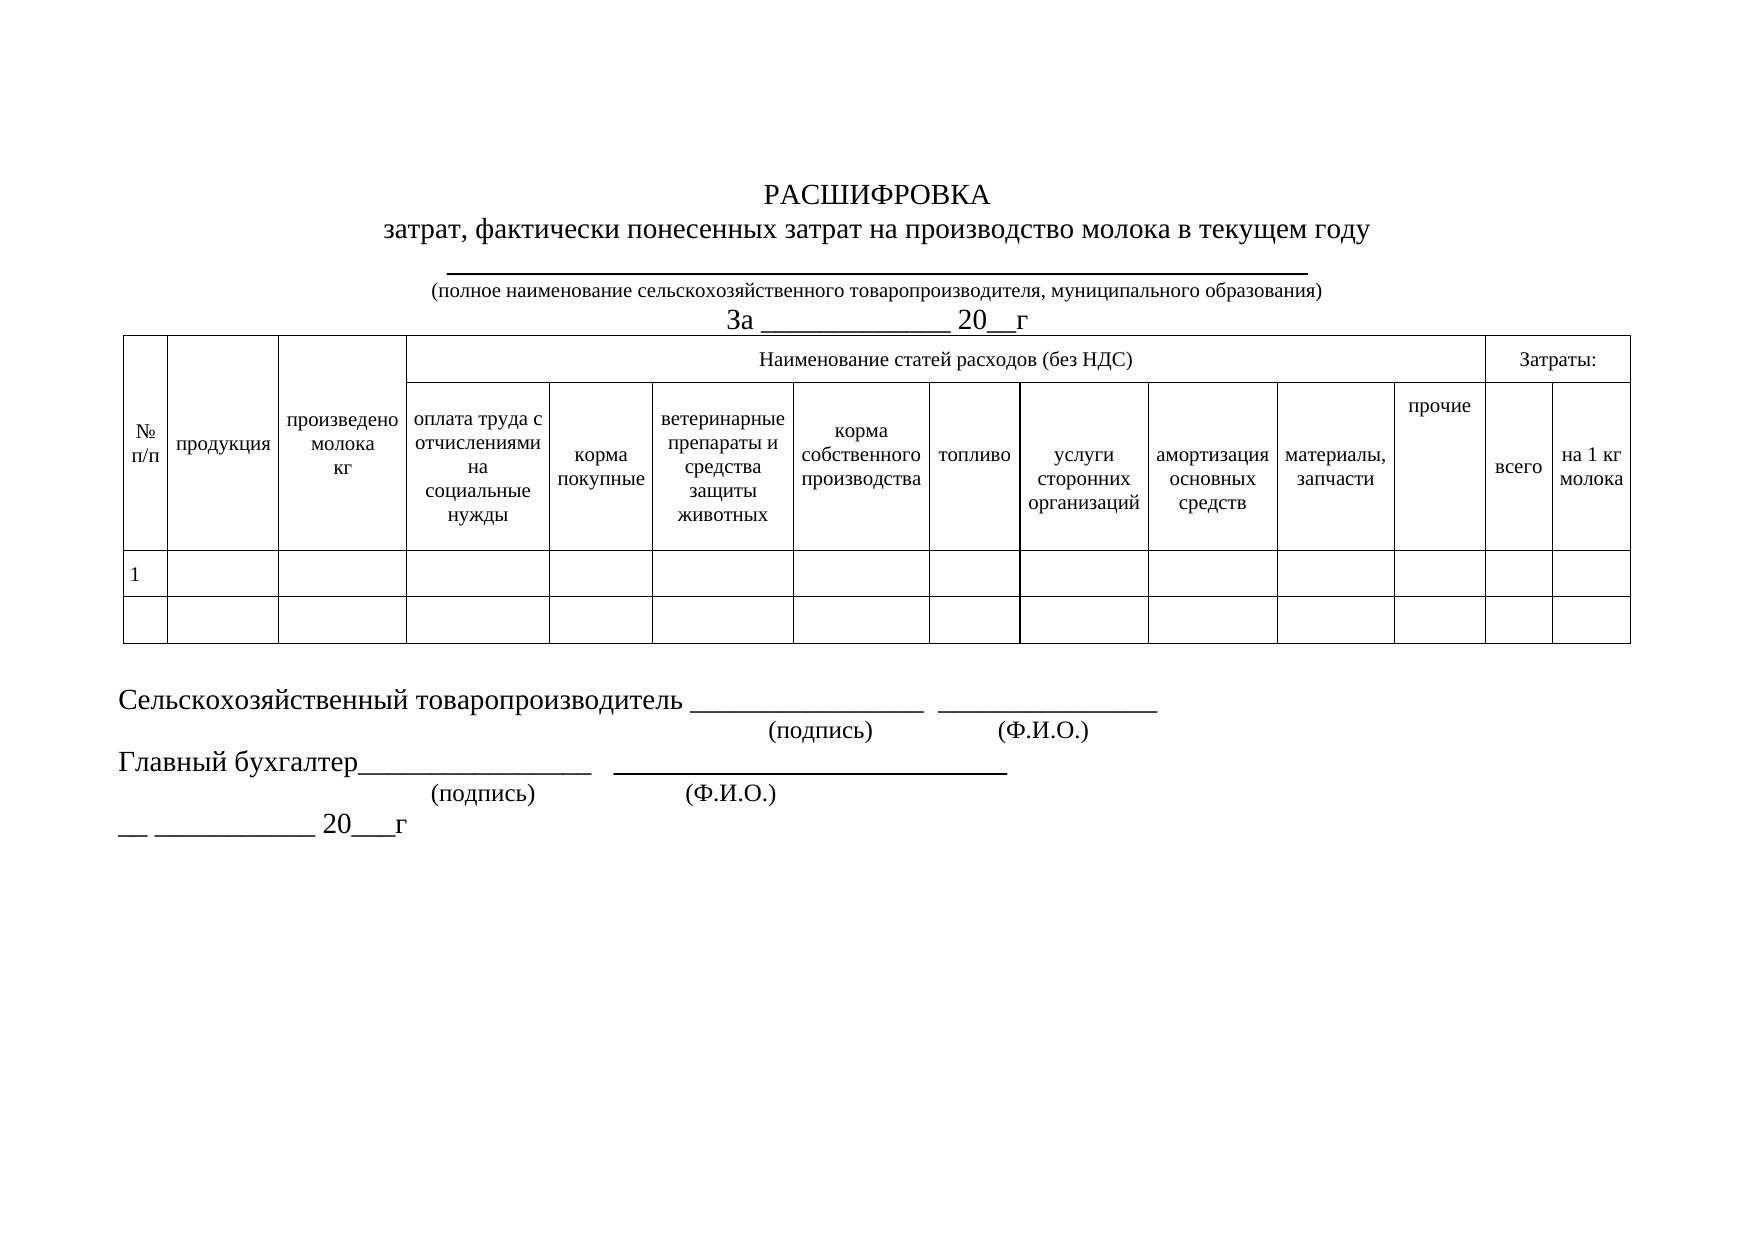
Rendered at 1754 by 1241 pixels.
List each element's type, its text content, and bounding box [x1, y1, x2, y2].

table_cell [1395, 551, 1485, 596]
table_cell [1278, 597, 1394, 642]
table_cell [168, 597, 278, 642]
text (подпись) (Ф.И.О.) [118, 715, 1636, 744]
table_cell на 1 кг молока [1553, 383, 1630, 550]
table_cell [930, 551, 1019, 596]
text РАСШИФРОВКА [118, 177, 1636, 211]
table_cell [1486, 551, 1552, 596]
table_cell [794, 597, 929, 642]
table_cell материалы, запчасти [1278, 383, 1394, 550]
text Сельскохозяйственный товаропроизводитель ________________ _______________ [118, 682, 1636, 715]
table_cell [1395, 597, 1485, 642]
table_cell топливо [930, 383, 1019, 550]
table_cell [279, 597, 406, 642]
table_cell [407, 597, 549, 642]
table_header Наименование статей расходов (без НДС) [407, 336, 1485, 382]
text (подпись) (Ф.И.О.) [118, 778, 1636, 806]
table_cell услуги сторонних организаций [1021, 383, 1148, 550]
table_cell [930, 597, 1019, 642]
table_cell [124, 597, 167, 642]
table_cell [1021, 597, 1148, 642]
table_header продукция [168, 336, 278, 550]
table_cell [1149, 597, 1277, 642]
text __ ___________ 20___г [118, 806, 1636, 840]
table_cell [1021, 551, 1148, 596]
text Главный бухгалтер________________ ___________________________ [118, 744, 1636, 778]
table_cell 1 [124, 551, 167, 596]
table_cell [1553, 551, 1630, 596]
text затрат, фактически понесенных затрат на производство молока в текущем году [118, 211, 1636, 244]
table_cell [279, 551, 406, 596]
table_cell [1553, 597, 1630, 642]
table_cell корма собственного производства [794, 383, 929, 550]
table_cell [550, 597, 652, 642]
text ___________________________________________________________ [118, 244, 1636, 278]
table_cell [1149, 551, 1277, 596]
table_cell [168, 551, 278, 596]
table_cell всего [1486, 383, 1552, 550]
table_cell [653, 551, 793, 596]
table_cell [653, 597, 793, 642]
table_header № п/п [124, 336, 167, 550]
table_cell корма покупные [550, 383, 652, 550]
table_cell [407, 551, 549, 596]
table_header Затраты: [1486, 336, 1630, 382]
table_header произведено молока кг [279, 336, 406, 550]
text За _____________ 20__г [118, 302, 1636, 335]
table_cell [1278, 551, 1394, 596]
text (полное наименование сельскохозяйственного товаропроизводителя, муниципального образования) [118, 278, 1636, 302]
table_cell [794, 551, 929, 596]
table_cell [550, 551, 652, 596]
table_cell амортизация основных средств [1149, 383, 1277, 550]
table_cell [1486, 597, 1552, 642]
table_cell оплата труда с отчислениями на социальные нужды [407, 383, 549, 550]
table_cell ветеринарные препараты и средства защиты животных [653, 383, 793, 550]
table_cell прочие [1395, 383, 1485, 550]
